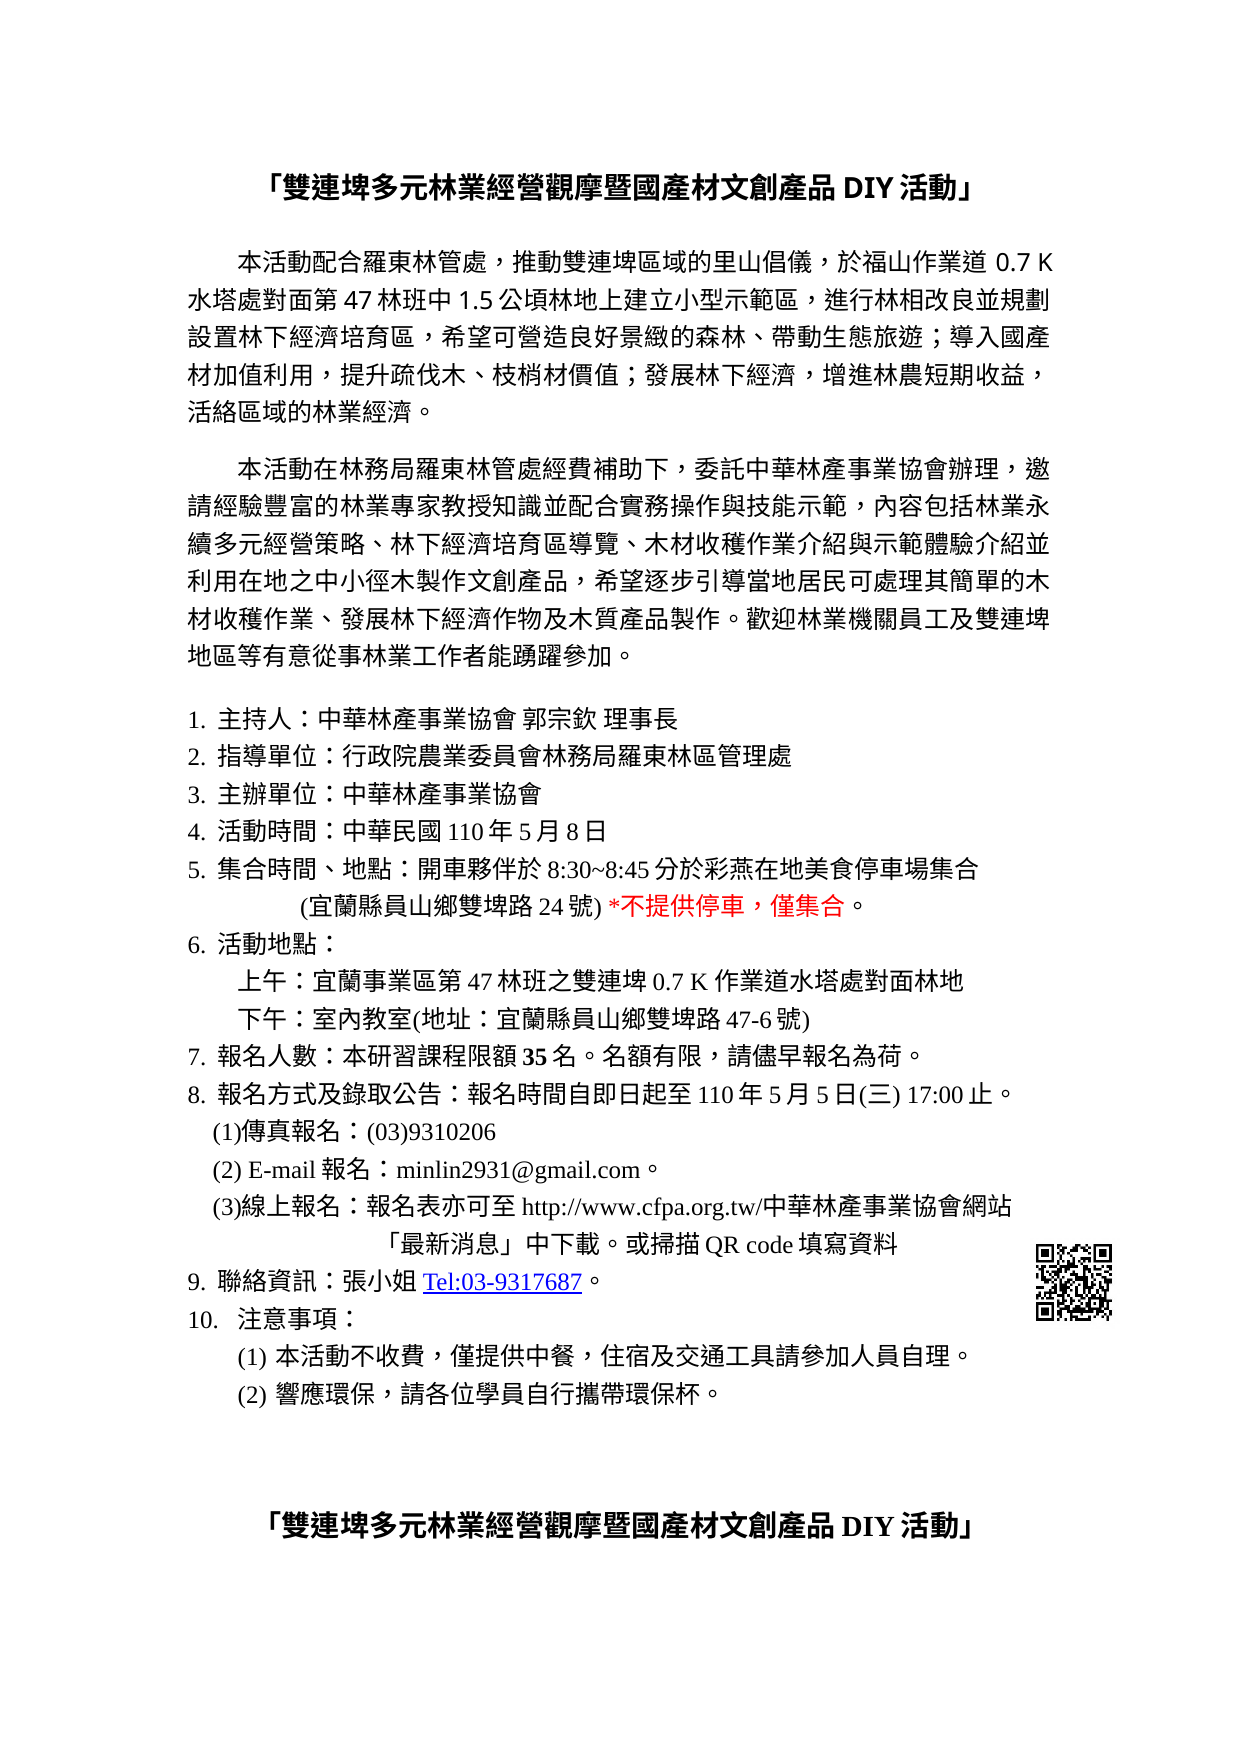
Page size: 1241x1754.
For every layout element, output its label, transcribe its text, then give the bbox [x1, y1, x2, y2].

text 本活動在林務局羅東林管處經費補助下，委託中華林產事業協會辦理，邀請經驗豐富的林業專家教授知識並配合實務操作與技能示範，內容包括林業永續多元經營策略、林下經濟培育區導覽、木材收穫作業介紹與示範體驗介紹並利用在地之中小徑木製作文創產品，希望逐步引導當地居民可處理其簡單的木材收穫作業、發展林下經濟作物及木質產品製作。歡迎林業機關員工及雙連埤地區等有意從事林業工作者能踴躍參加。 [187, 448, 1053, 673]
list 上午：宜蘭事業區第47林班之雙連埤0.7 K 作業道水塔處對面林地 [237, 961, 1053, 998]
list 主持人：中華林產事業協會 郭宗欽 理事長 [187, 698, 1053, 736]
picture [1025, 1233, 1122, 1331]
list 指導單位：行政院農業委員會林務局羅東林區管理處 [187, 736, 1053, 773]
text (2) E-mail報名：minlin2931@gmail.com。 [187, 1148, 1053, 1186]
text (1)傳真報名：(03)9310206 [187, 1111, 1053, 1148]
list 報名人數：本研習課程限額35名。名額有限，請儘早報名為荷。 [187, 1036, 1053, 1073]
text 本活動配合羅東林管處，推動雙連埤區域的里山倡儀，於福山作業道0.7 K水塔處對面第47林班中1.5公頃林地上建立小型示範區，進行林相改良並規劃設置林下經濟培育區，希望可營造良好景緻的森林、帶動生態旅遊；導入國產材加值利用，提升疏伐木、枝梢材價值；發展林下經濟，增進林農短期收益，活絡區域的林業經濟。 [187, 242, 1053, 430]
text 「雙連埤多元林業經營觀摩暨國產材文創產品DIY活動」 [187, 148, 1053, 223]
list 下午：室內教室(地址：宜蘭縣員山鄉雙埤路47-6號) [237, 998, 1053, 1036]
list 主辦單位：中華林產事業協會 [187, 773, 1053, 811]
list 聯絡資訊：張小姐 Tel:03-9317687。 [187, 1261, 1025, 1298]
text (3)線上報名：報名表亦可至http://www.cfpa.org.tw/中華林產事業協會網站「最新消息」中下載。或掃描QR code填寫資料 [187, 1186, 1053, 1261]
list (宜蘭縣員山鄉雙埤路24號) *不提供停車，僅集合。 [217, 886, 1053, 923]
list 報名方式及錄取公告：報名時間自即日起至110年5月5日(三) 17:00止。 [187, 1073, 1053, 1111]
list 活動時間：中華民國110年5月8日 [187, 811, 1053, 848]
list 活動地點： [187, 923, 1053, 961]
list 集合時間、地點：開車夥伴於8:30~8:45分於彩燕在地美食停車場集合 [187, 848, 1053, 886]
list 本活動不收費，僅提供中餐，住宿及交通工具請參加人員自理。 [237, 1336, 1053, 1373]
text 「雙連埤多元林業經營觀摩暨國產材文創產品DIY活動」 [187, 1486, 1053, 1561]
list 響應環保，請各位學員自行攜帶環保杯。 [237, 1373, 1053, 1411]
list 注意事項： [187, 1298, 1053, 1336]
